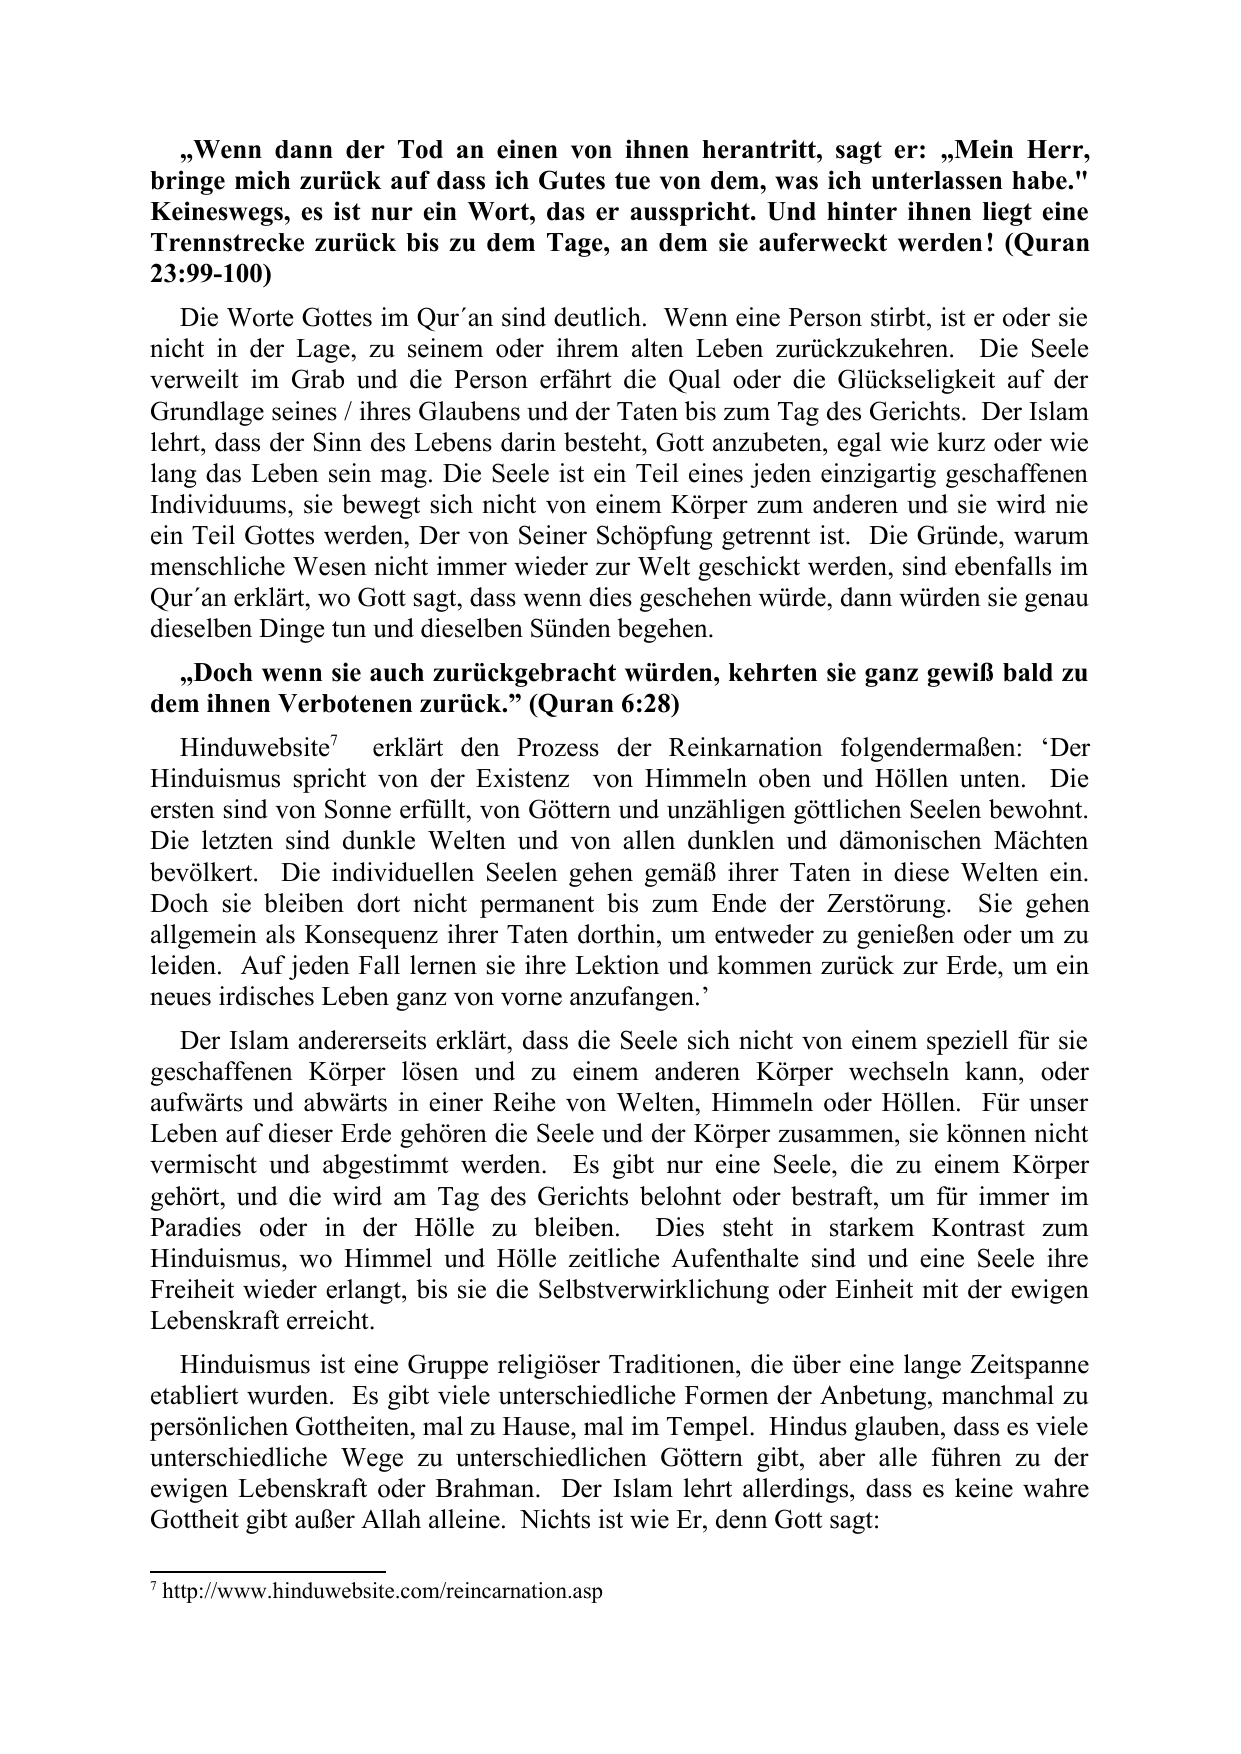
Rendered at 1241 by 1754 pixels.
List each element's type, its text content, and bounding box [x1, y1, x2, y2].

text „Wenn dann der Tod an einen von ihnen herantritt, sagt er: „Mein Herr, bringe mich zurück auf dass ich Gutes tue von dem, was ich unterlassen habe." Keineswegs, es ist nur ein Wort, das er ausspricht. Und hinter ihnen liegt eine Trennstrecke zurück bis zu dem Tage, an dem sie auferweckt werden! (Quran 23:99-100) [150, 133, 1090, 289]
text Die Worte Gottes im Qur´an sind deutlich. Wenn eine Person stirbt, ist er oder sie nicht in der Lage, zu seinem oder ihrem alten Leben zurückzukehren. Die Seele verweilt im Grab und die Person erfährt die Qual oder die Glückseligkeit auf der Grundlage seines / ihres Glaubens und der Taten bis zum Tag des Gerichts. Der Islam lehrt, dass der Sinn des Lebens darin besteht, Gott anzubeten, egal wie kurz oder wie lang das Leben sein mag. Die Seele ist ein Teil eines jeden einzigartig geschaffenen Individuums, sie bewegt sich nicht von einem Körper zum anderen und sie wird nie ein Teil Gottes werden, Der von Seiner Schöpfung getrennt ist. Die Gründe, warum menschliche Wesen nicht immer wieder zur Welt geschickt werden, sind ebenfalls im Qur´an erklärt, wo Gott sagt, dass wenn dies geschehen würde, dann würden sie genau dieselben Dinge tun und dieselben Sünden begehen. [150, 301, 1090, 644]
text Der Islam andererseits erklärt, dass die Seele sich nicht von einem speziell für sie geschaffenen Körper lösen und zu einem anderen Körper wechseln kann, oder aufwärts und abwärts in einer Reihe von Welten, Himmeln oder Höllen. Für unser Leben auf dieser Erde gehören die Seele und der Körper zusammen, sie können nicht vermischt und abgestimmt werden. Es gibt nur eine Seele, die zu einem Körper gehört, und die wird am Tag des Gerichts belohnt oder bestraft, um für immer im Paradies oder in der Hölle zu bleiben. Dies steht in starkem Kontrast zum Hinduismus, wo Himmel und Hölle zeitliche Aufenthalte sind und eine Seele ihre Freiheit wieder erlangt, bis sie die Selbstverwirklichung oder Einheit mit der ewigen Lebenskraft erreicht. [150, 1024, 1090, 1335]
text Hinduwebsite erklärt den Prozess der Reinkarnation folgendermaßen: ‘Der Hinduismus spricht von der Existenz von Himmeln oben und Höllen unten. Die ersten sind von Sonne erfüllt, von Göttern und unzähligen göttlichen Seelen bewohnt. Die letzten sind dunkle Welten und von allen dunklen und dämonischen Mächten bevölkert. Die individuellen Seelen gehen gemäß ihrer Taten in diese Welten ein. Doch sie bleiben dort nicht permanent bis zum Ende der Zerstörung. Sie gehen allgemein als Konsequenz ihrer Taten dorthin, um entweder zu genießen oder um zu leiden. Auf jeden Fall lernen sie ihre Lektion und kommen zurück zur Erde, um ein neues irdisches Leben ganz von vorne anzufangen.’ [150, 731, 1090, 1011]
text Hinduismus ist eine Gruppe religiöser Traditionen, die über eine lange Zeitspanne etabliert wurden. Es gibt viele unterschiedliche Formen der Anbetung, manchmal zu persönlichen Gottheiten, mal zu Hause, mal im Tempel. Hindus glauben, dass es viele unterschiedliche Wege zu unterschiedlichen Göttern gibt, aber alle führen zu der ewigen Lebenskraft oder Brahman. Der Islam lehrt allerdings, dass es keine wahre Gottheit gibt außer Allah alleine. Nichts ist wie Er, denn Gott sagt: [150, 1348, 1090, 1535]
text „Doch wenn sie auch zurückgebracht würden, kehrten sie ganz gewiß bald zu dem ihnen Verbotenen zurück.” (Quran 6:28) [150, 656, 1090, 718]
